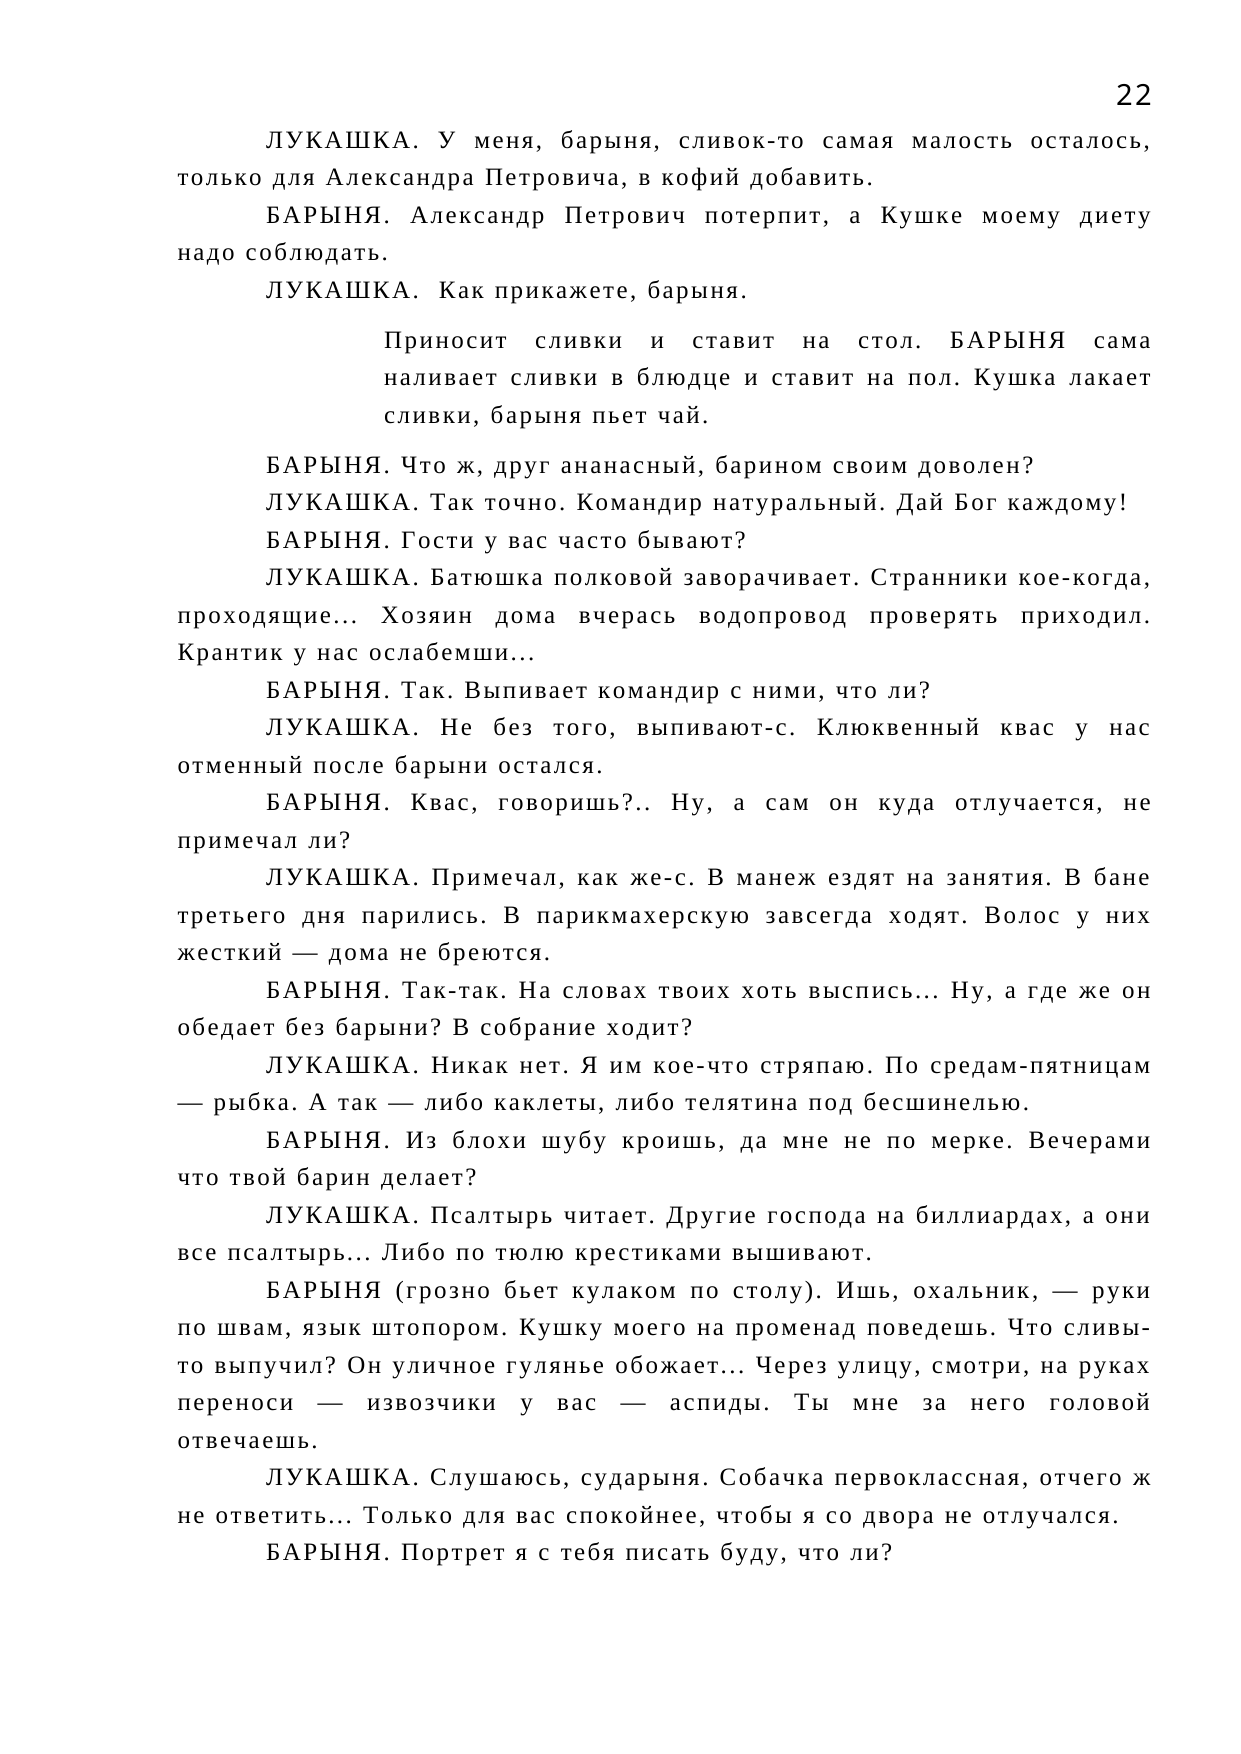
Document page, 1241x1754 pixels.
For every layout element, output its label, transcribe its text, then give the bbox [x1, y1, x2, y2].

text ЛУКАШКА. Так точно. Командир натуральный. Дай Бог каждому! [177, 481, 1152, 518]
text БАРЫНЯ. Из блохи шубу кроишь, да мне не по мерке. Вечерами что твой барин делает? [177, 1118, 1152, 1193]
text ЛУКАШКА. Примечал, как же-с. В манеж ездят на занятия. В бане третьего дня парились. В парикмахерскую завсегда ходят. Волос у них жесткий — дома не бреются. [177, 856, 1152, 968]
text БАРЫНЯ. Так. Выпивает командир с ними, что ли? [177, 668, 1152, 706]
text БАРЫНЯ. Портрет я с тебя писать буду, что ли? [177, 1531, 1152, 1568]
text ЛУКАШКА. Слушаюсь, сударыня. Собачка первоклассная, отчего ж не ответить... Только для вас спокойнее, чтобы я со двора не отлучался. [177, 1456, 1152, 1531]
text БАРЫНЯ. Александр Петрович потерпит, а Кушке моему диету надо соблюдать. [177, 193, 1152, 268]
text ЛУКАШКА. Не без того, выпивают-с. Клюквенный квас у нас отменный после барыни остался. [177, 706, 1152, 781]
text ЛУКАШКА. Никак нет. Я им кое-что стряпаю. По средам-пятницам — рыбка. А так — либо каклеты, либо телятина под бесшинелью. [177, 1043, 1152, 1118]
text ЛУКАШКА. Батюшка полковой заворачивает. Странники кое-когда, проходящие... Хозяин дома вчерась водопровод проверять приходил. Крантик у нас ослабемши... [177, 556, 1152, 668]
text БАРЫНЯ. Квас, говоришь?.. Ну, а сам он куда отлучается, не примечал ли? [177, 781, 1152, 856]
text ЛУКАШКА. Псалтырь читает. Другие господа на биллиардах, а они все псалтырь... Либо по тюлю крестиками вышивают. [177, 1193, 1152, 1268]
text БАРЫНЯ. Так-так. На словах твоих хоть выспись... Ну, а где же он обедает без барыни? В собрание ходит? [177, 968, 1152, 1043]
text ЛУКАШКА. У меня, барыня, сливок-то самая малость осталось, только для Александра Петровича, в кофий добавить. [177, 118, 1152, 193]
text БАРЫНЯ. Гости у вас часто бывают? [177, 518, 1152, 556]
text БАРЫНЯ (грозно бьет кулаком по столу). Ишь, охальник, — руки по швам, язык штопором. Кушку моего на променад поведешь. Что сливы-то выпучил? Он уличное гулянье обожает... Через улицу, смотри, на руках переноси — извозчики у вас — аспиды. Ты мне за него головой отвечаешь. [177, 1268, 1152, 1456]
text ЛУКАШКА. Как прикажете, барыня. [177, 268, 1152, 306]
text БАРЫНЯ. Что ж, друг ананасный, барином своим доволен? [177, 443, 1152, 481]
text Приносит сливки и ставит на стол. БАРЫНЯ сама наливает сливки в блюдце и ставит на пол. Кушка лакает сливки, барыня пьет чай. [384, 318, 1152, 431]
